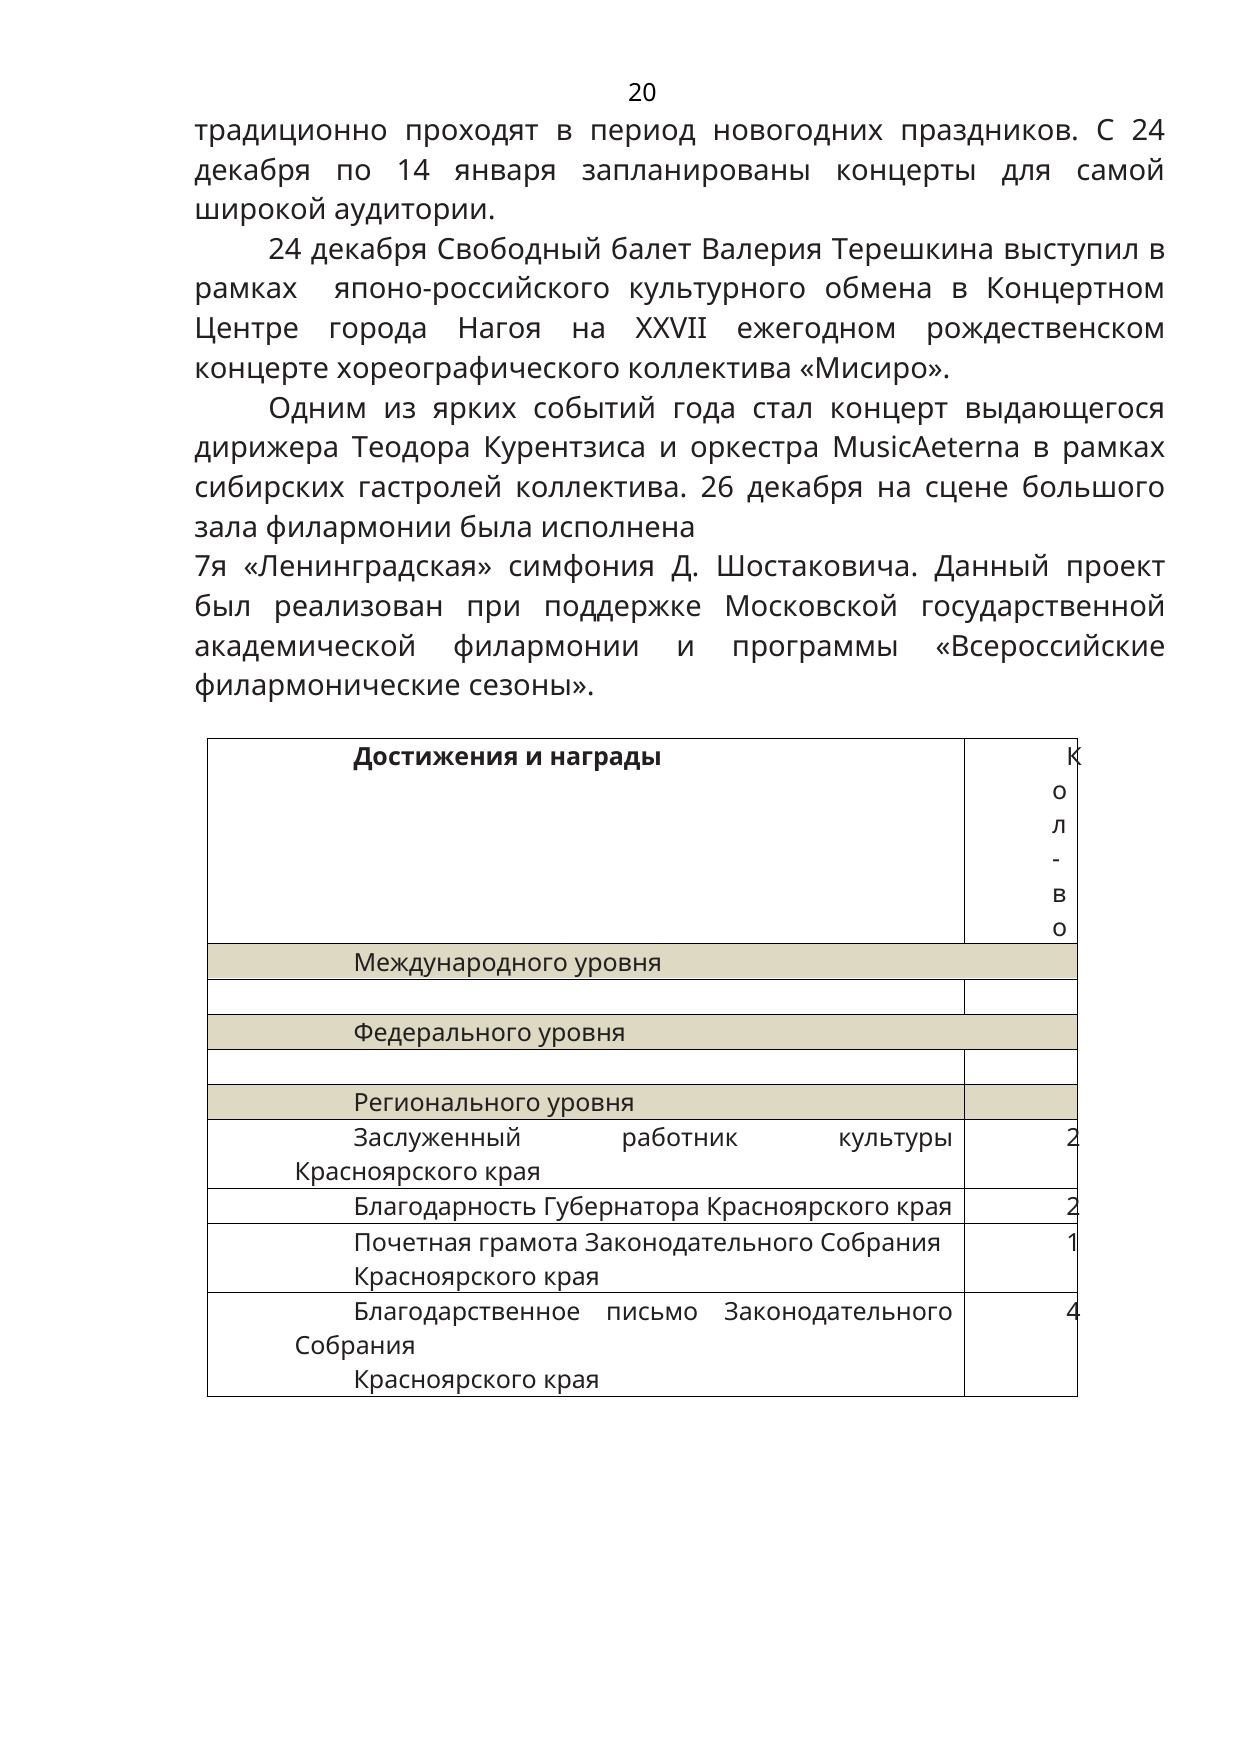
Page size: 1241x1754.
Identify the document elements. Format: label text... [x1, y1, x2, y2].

table_cell Заслуженный работник культуры Красноярского края [208, 1120, 964, 1188]
table_header Кол-во [965, 739, 1077, 943]
table_header Достижения и награды [208, 739, 964, 943]
table_cell Регионального уровня [208, 1085, 964, 1119]
text Одним из ярких событий года стал концерт выдающегося дирижера Теодора Курентзиса и оркестра MusicAeterna в рамках сибирских гастролей коллектива. 26 декабря на сцене большого зала филармонии была исполнена 7я «Ленинградская» симфония Д. Шостаковича. Данный проект был реализован при поддержке Московской государственной академической филармонии и программы «Всероссийские филармонические сезоны». [194, 387, 1166, 704]
table_cell 2 [965, 1120, 1077, 1188]
table_cell 4 [965, 1293, 1077, 1396]
table_cell [965, 980, 1077, 1013]
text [194, 109, 1166, 228]
table_cell Благодарственное письмо Законодательного Собрания Красноярского края [208, 1293, 964, 1396]
table_cell [965, 1050, 1077, 1084]
table_cell [208, 1050, 964, 1084]
table_cell Благодарность Губернатора Красноярского края [208, 1189, 964, 1223]
table_cell [208, 980, 964, 1013]
text 24 декабря Свободный балет Валерия Терешкина выступил в рамках японо-российского культурного обмена в Концертном Центре города Нагоя на XXVII ежегодном рождественском концерте хореографического коллектива «Мисиро». [194, 228, 1166, 387]
table_cell 2 [965, 1189, 1077, 1223]
table_cell Федерального уровня [208, 1015, 1077, 1049]
table_cell Международного уровня [208, 944, 1077, 978]
table_cell 1 [965, 1224, 1077, 1292]
table_cell Почетная грамота Законодательного Собрания Красноярского края [208, 1224, 964, 1292]
table_cell [965, 1085, 1077, 1119]
